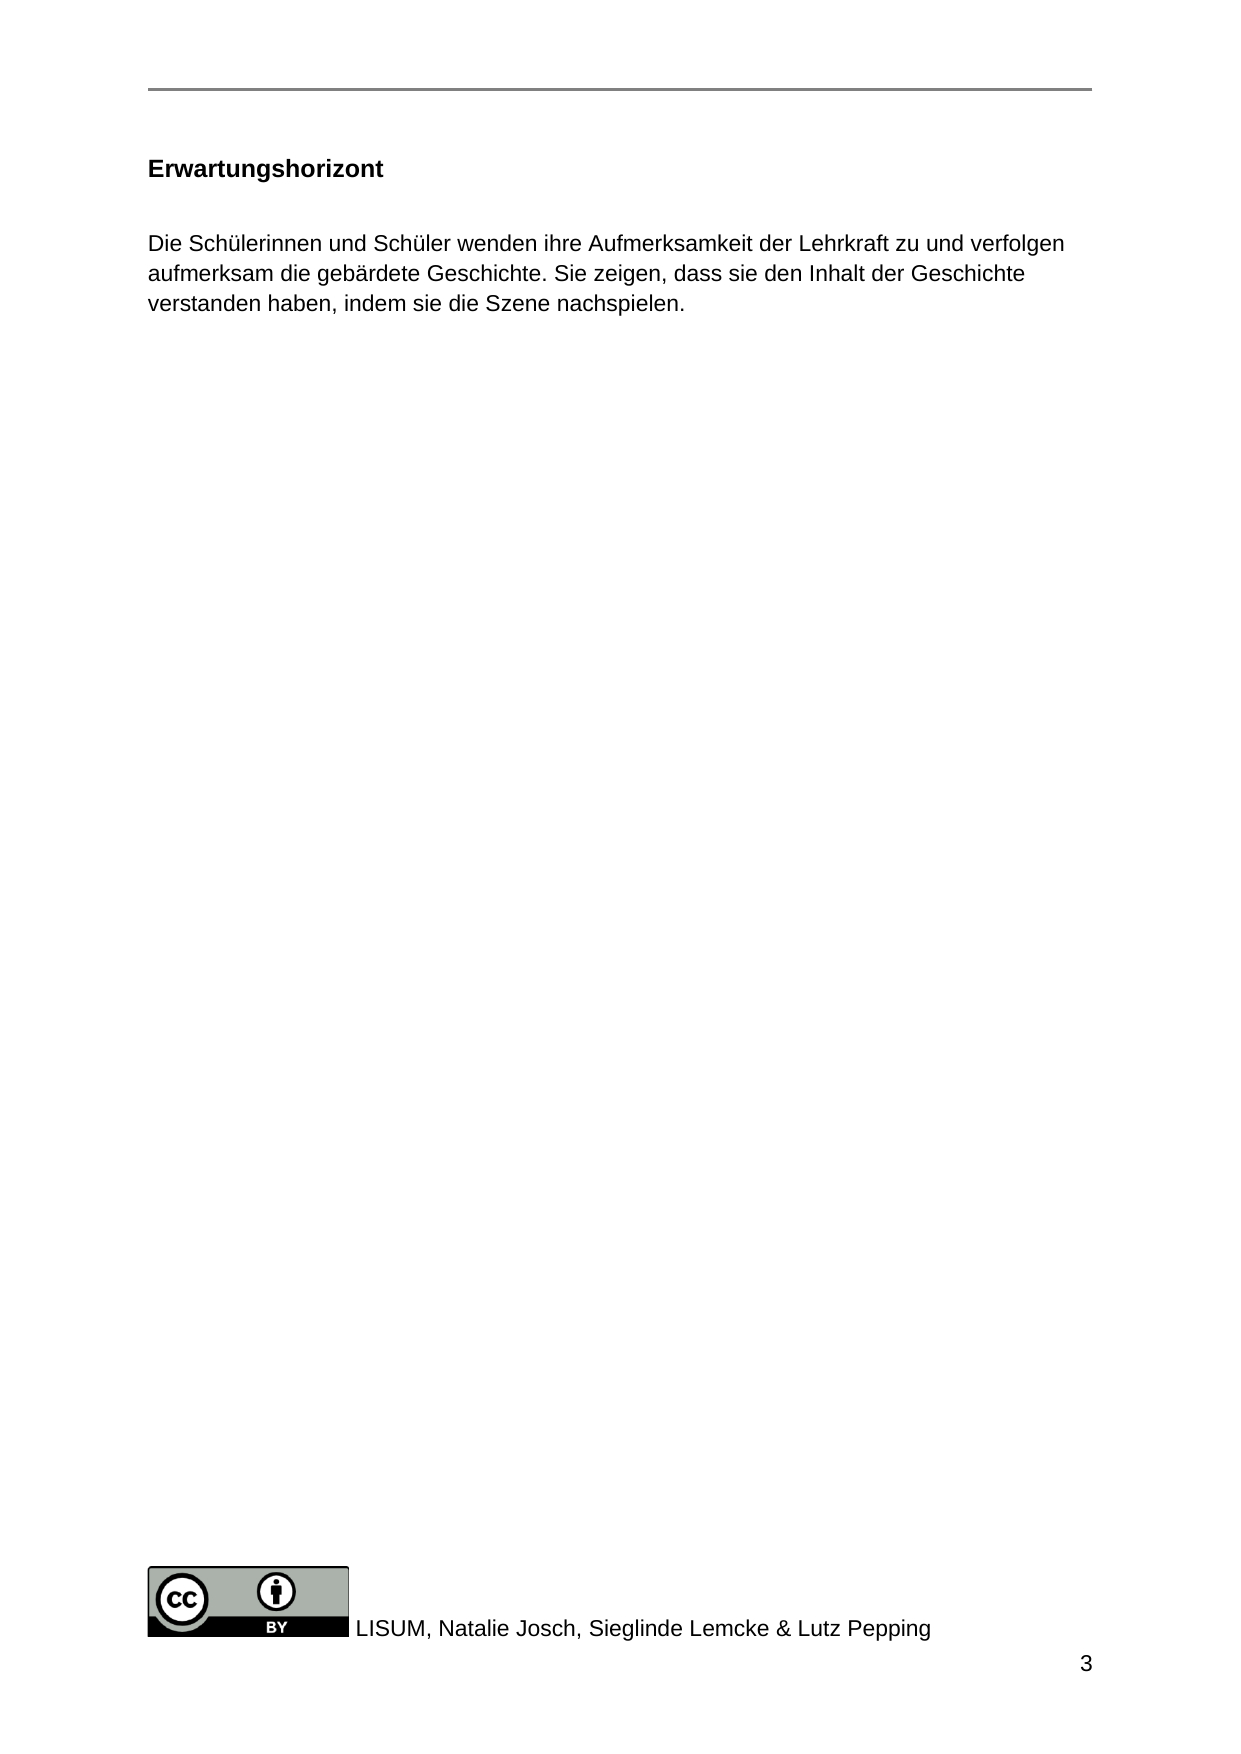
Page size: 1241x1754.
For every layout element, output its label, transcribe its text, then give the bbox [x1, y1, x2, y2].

text Erwartungshorizont [148, 154, 1092, 183]
text Die Schülerinnen und Schüler wenden ihre Aufmerksamkeit der Lehrkraft zu und verfolgen aufmerksam die gebärdete Geschichte. Sie zeigen, dass sie den Inhalt der Geschichte verstanden haben, indem sie die Szene nachspielen. [148, 230, 1092, 316]
picture [147, 1566, 349, 1637]
text LISUM, Natalie Josch, Sieglinde Lemcke & Lutz Pepping [148, 1566, 1092, 1641]
